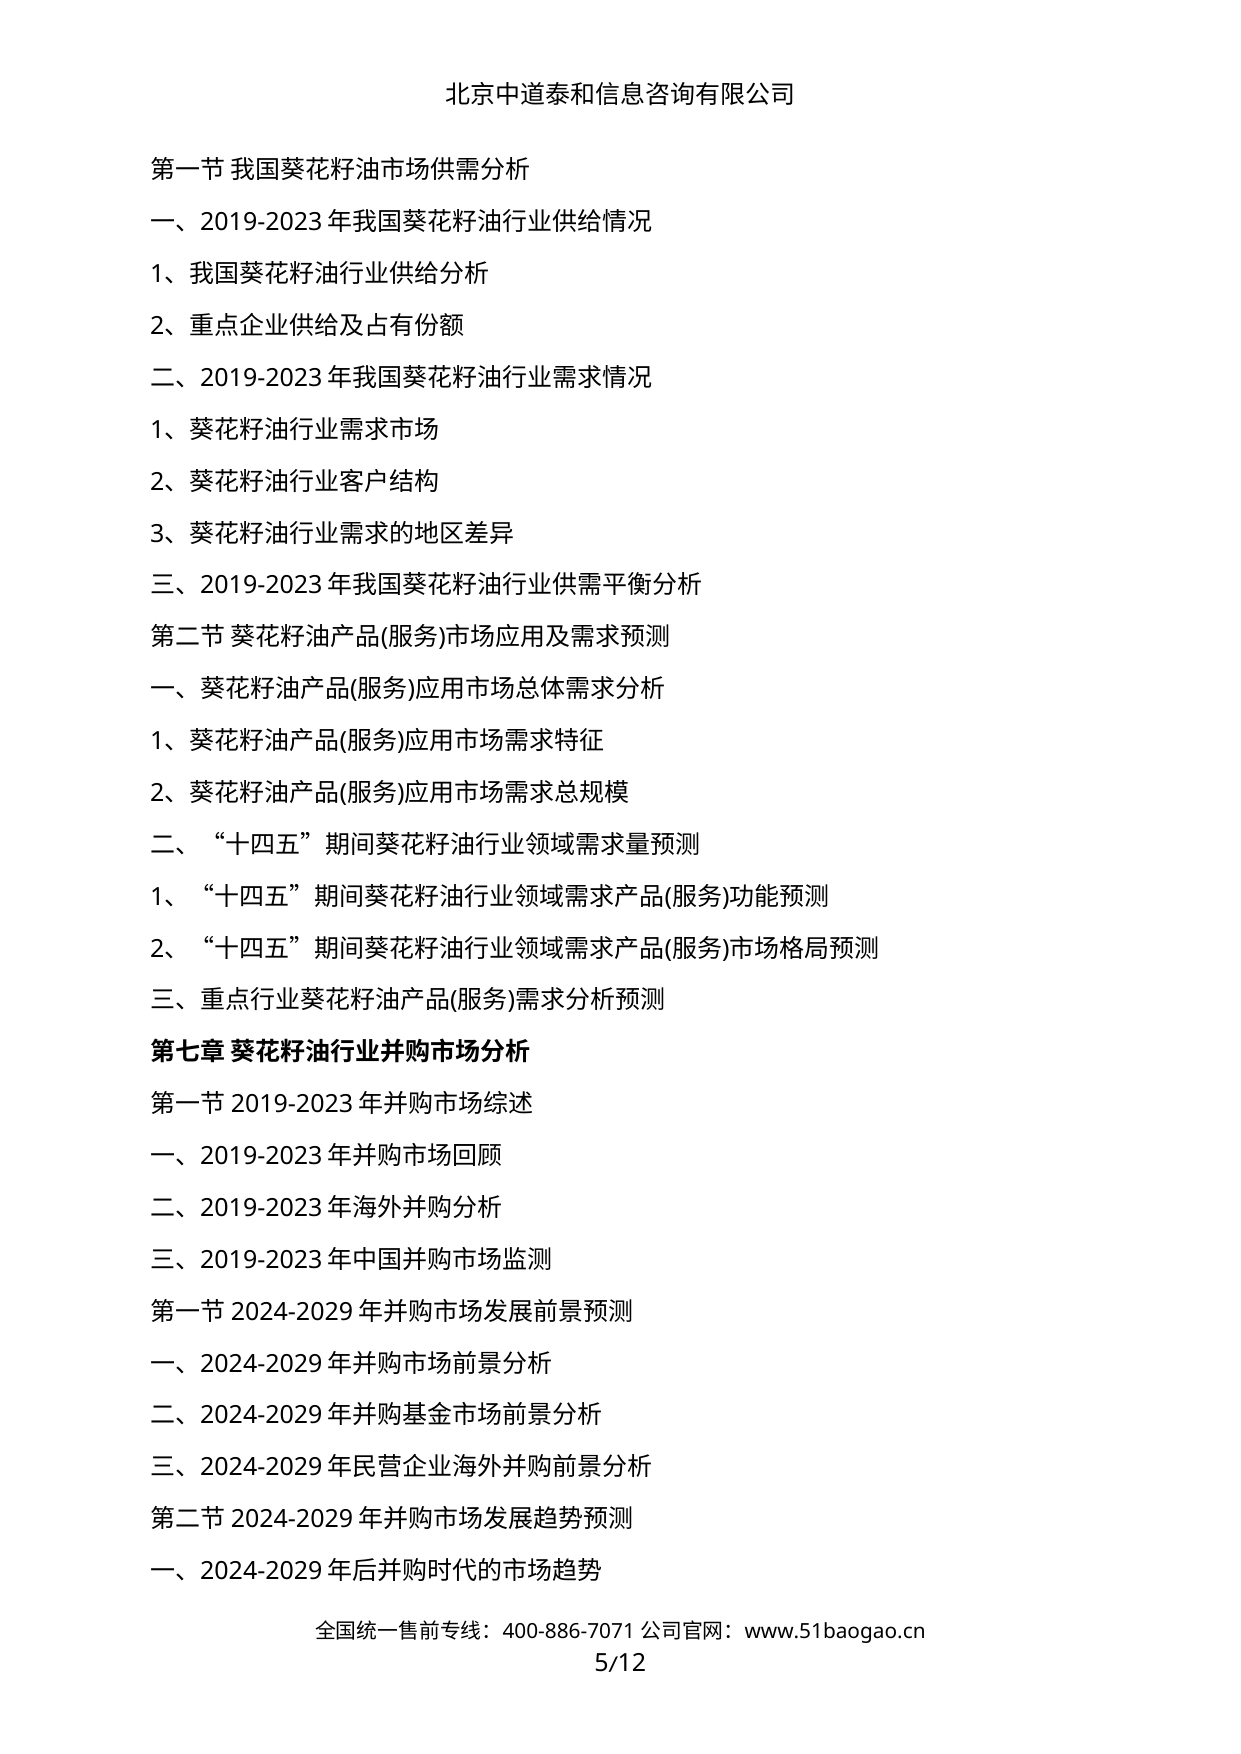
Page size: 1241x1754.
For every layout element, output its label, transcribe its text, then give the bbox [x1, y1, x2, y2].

text 1、“十四五”期间葵花籽油行业领域需求产品(服务)功能预测 [150, 876, 1090, 912]
text 第二节 2024-2029年并购市场发展趋势预测 [150, 1499, 1090, 1535]
text 3、葵花籽油行业需求的地区差异 [150, 513, 1090, 549]
text 第一节 我国葵花籽油市场供需分析 [150, 150, 1090, 186]
text 第二节 葵花籽油产品(服务)市场应用及需求预测 [150, 617, 1090, 653]
text 二、“十四五”期间葵花籽油行业领域需求量预测 [150, 824, 1090, 861]
text 2、“十四五”期间葵花籽油行业领域需求产品(服务)市场格局预测 [150, 928, 1090, 964]
text 三、2024-2029年民营企业海外并购前景分析 [150, 1447, 1090, 1483]
text 2、葵花籽油产品(服务)应用市场需求总规模 [150, 772, 1090, 809]
text 三、2019-2023年中国并购市场监测 [150, 1239, 1090, 1276]
text 一、2024-2029年后并购时代的市场趋势 [150, 1551, 1090, 1587]
text 2、重点企业供给及占有份额 [150, 306, 1090, 342]
text 三、重点行业葵花籽油产品(服务)需求分析预测 [150, 980, 1090, 1016]
text 1、葵花籽油行业需求市场 [150, 409, 1090, 446]
text 三、2019-2023年我国葵花籽油行业供需平衡分析 [150, 565, 1090, 601]
text 二、2019-2023年海外并购分析 [150, 1187, 1090, 1224]
text 第一节 2019-2023年并购市场综述 [150, 1084, 1090, 1120]
text 二、2019-2023年我国葵花籽油行业需求情况 [150, 357, 1090, 394]
text 第一节 2024-2029年并购市场发展前景预测 [150, 1291, 1090, 1327]
text 2、葵花籽油行业客户结构 [150, 461, 1090, 497]
text 第七章 葵花籽油行业并购市场分析 [150, 1032, 1090, 1068]
text 二、2024-2029年并购基金市场前景分析 [150, 1395, 1090, 1431]
text 1、我国葵花籽油行业供给分析 [150, 254, 1090, 290]
text 1、葵花籽油产品(服务)应用市场需求特征 [150, 721, 1090, 757]
text 一、2024-2029年并购市场前景分析 [150, 1343, 1090, 1379]
text 一、葵花籽油产品(服务)应用市场总体需求分析 [150, 669, 1090, 705]
text 一、2019-2023年我国葵花籽油行业供给情况 [150, 202, 1090, 238]
text 一、2019-2023年并购市场回顾 [150, 1136, 1090, 1172]
